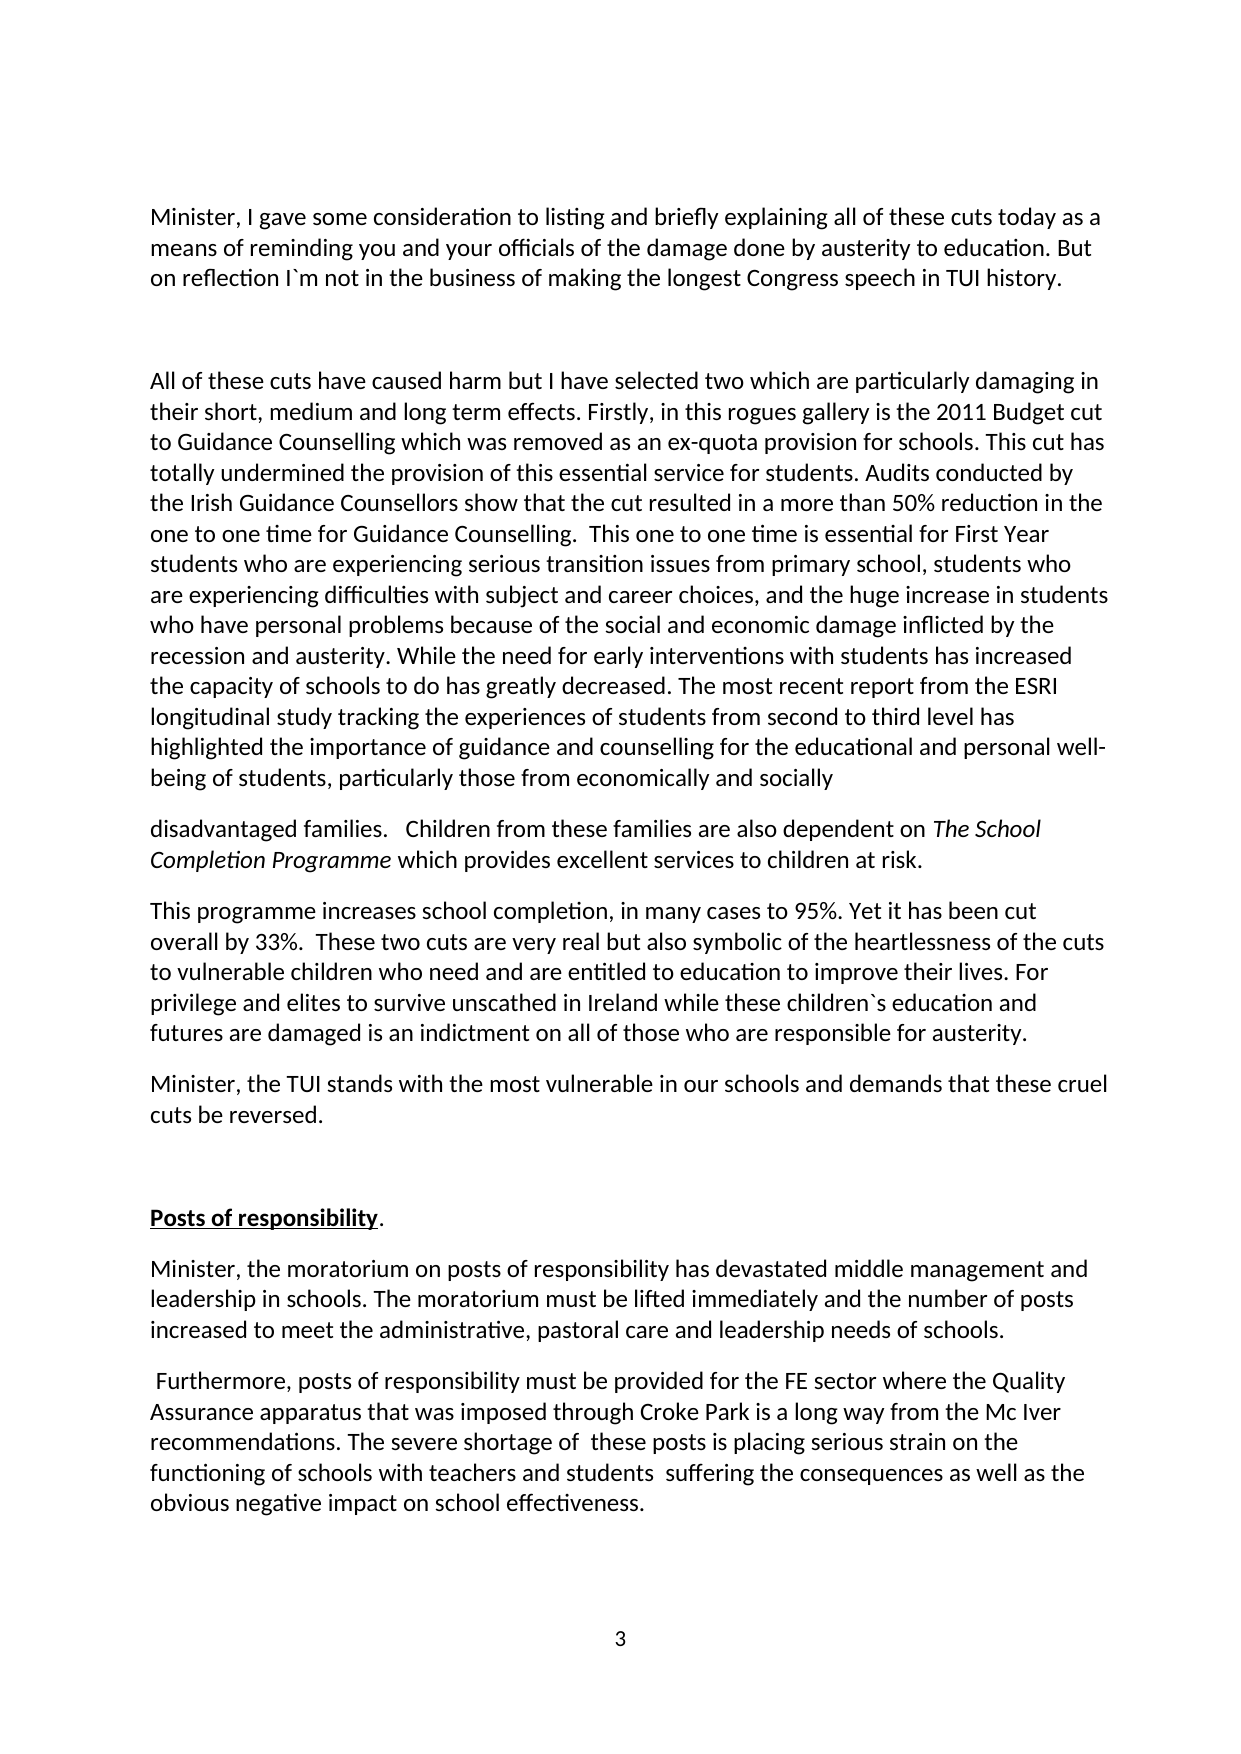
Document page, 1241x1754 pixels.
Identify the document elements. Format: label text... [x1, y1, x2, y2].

text This programme increases school completion, in many cases to 95%. Yet it has been cut overall by 33%. These two cuts are very real but also symbolic of the heartlessness of the cuts to vulnerable children who need and are entitled to education to improve their lives. For privilege and elites to survive unscathed in Ireland while these children`s education and futures are damaged is an indictment on all of those who are responsible for austerity. [150, 895, 1110, 1048]
text disadvantaged families. Children from these families are also dependent on The School Completion Programme which provides excellent services to children at risk. [150, 813, 1110, 874]
text Minister, I gave some consideration to listing and briefly explaining all of these cuts today as a means of reminding you and your officials of the damage done by austerity to education. But on reflection I`m not in the business of making the longest Congress speech in TUI history. [150, 201, 1110, 293]
text Furthermore, posts of responsibility must be provided for the FE sector where the Quality Assurance apparatus that was imposed through Croke Park is a long way from the Mc Iver recommendations. The severe shortage of these posts is placing serious strain on the functioning of schools with teachers and students suffering the consequences as well as the obvious negative impact on school effectiveness. [150, 1366, 1110, 1518]
text All of these cuts have caused harm but I have selected two which are particularly damaging in their short, medium and long term effects. Firstly, in this rogues gallery is the 2011 Budget cut to Guidance Counselling which was removed as an ex-quota provision for schools. This cut has totally undermined the provision of this essential service for students. Audits conducted by the Irish Guidance Counsellors show that the cut resulted in a more than 50% reduction in the one to one time for Guidance Counselling. This one to one time is essential for First Year students who are experiencing serious transition issues from primary school, students who are experiencing difficulties with subject and career choices, and the huge increase in students who have personal problems because of the social and economic damage inflicted by the recession and austerity. While the need for early interventions with students has increased the capacity of schools to do has greatly decreased. The most recent report from the ESRI longitudinal study tracking the experiences of students from second to third level has highlighted the importance of guidance and counselling for the educational and personal well-being of students, particularly those from economically and socially [150, 365, 1110, 792]
text Minister, the TUI stands with the most vulnerable in our schools and demands that these cruel cuts be reversed. [150, 1068, 1110, 1129]
text Posts of responsibility. [150, 1202, 1110, 1232]
text Minister, the moratorium on posts of responsibility has devastated middle management and leadership in schools. The moratorium must be lifted immediately and the number of posts increased to meet the administrative, pastoral care and leadership needs of schools. [150, 1253, 1110, 1345]
